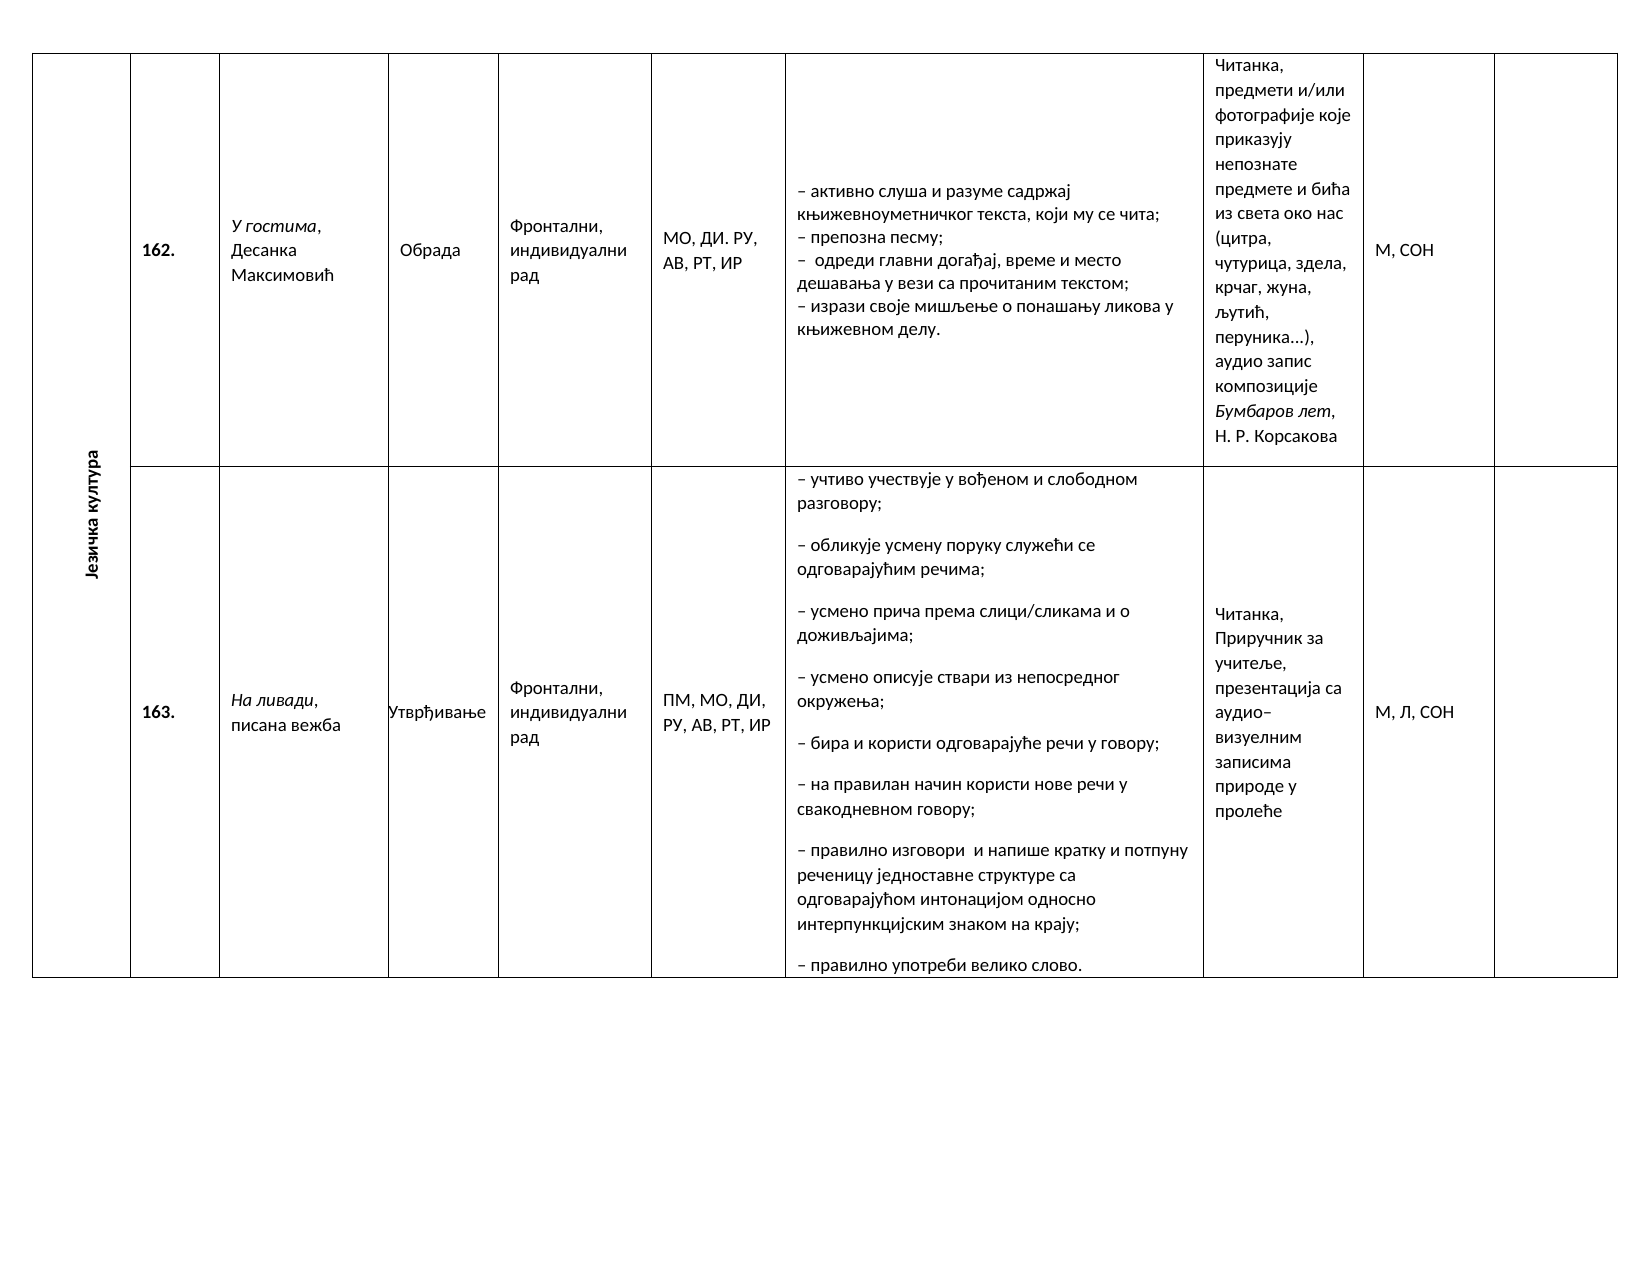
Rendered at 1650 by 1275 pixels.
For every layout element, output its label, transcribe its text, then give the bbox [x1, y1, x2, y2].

table_cell Фронтални, индивидуални рад [499, 467, 651, 977]
table_cell М, Л, СОН [1364, 467, 1494, 977]
table_header 162. [131, 54, 219, 466]
table_cell 163. [131, 467, 219, 977]
table_header Обрада [389, 54, 498, 466]
table_cell ПМ, МО, ДИ, РУ, АВ, РТ, ИР [652, 467, 785, 977]
table_header МО, ДИ. РУ, АВ, РТ, ИР [652, 54, 785, 466]
table_header – активно слуша и разуме садржај књижевноуметничког текста, који му се чита; – препозна песму; – одреди главни догађај, време и место дешавања у вези са прочитаним текстом; – изрази своје мишљење о понашању ликова у књижевном делу. [786, 54, 1203, 466]
table_cell – учтиво учествује у вођеном и слободном разговору; – обликује усмену поруку служећи се одговарајућим речима; – усмено прича према слици/сликама и о доживљајима; – усмено описује ствари из непосредног окружења; – бира и користи одговарајуће речи у говору; – на правилан начин користи нове речи у свакодневном говору; – правилно изговори и напише кратку и потпуну реченицу једноставне структуре са одговарајућом интонацијом односно интерпункцијским знаком на крају; – правилно употреби велико слово. [786, 467, 1203, 977]
table_header М, СОН [1364, 54, 1494, 466]
table_header Језичка култура [33, 54, 130, 977]
table_header Фронтални, индивидуални рад [499, 54, 651, 466]
table_header [1495, 54, 1617, 466]
table_cell [1495, 467, 1617, 977]
table_cell Утврђивaње [389, 467, 498, 977]
table_cell Читанка, Приручник за учитеље, презентација са аудио–визуелним записима природе у пролеће [1204, 467, 1363, 977]
table_header Читанка, предмети и/или фотографије које приказују непознате предмете и бића из света око нас (цитра, чутурица, здела, крчаг, жуна, љутић, перуника...), аудио запис композиције Бумбаров лет, Н. Р. Корсакова [1204, 54, 1363, 466]
table_header У гостима, Десанка Максимовић [220, 54, 388, 466]
table_cell На ливади, писана вежба [220, 467, 388, 977]
